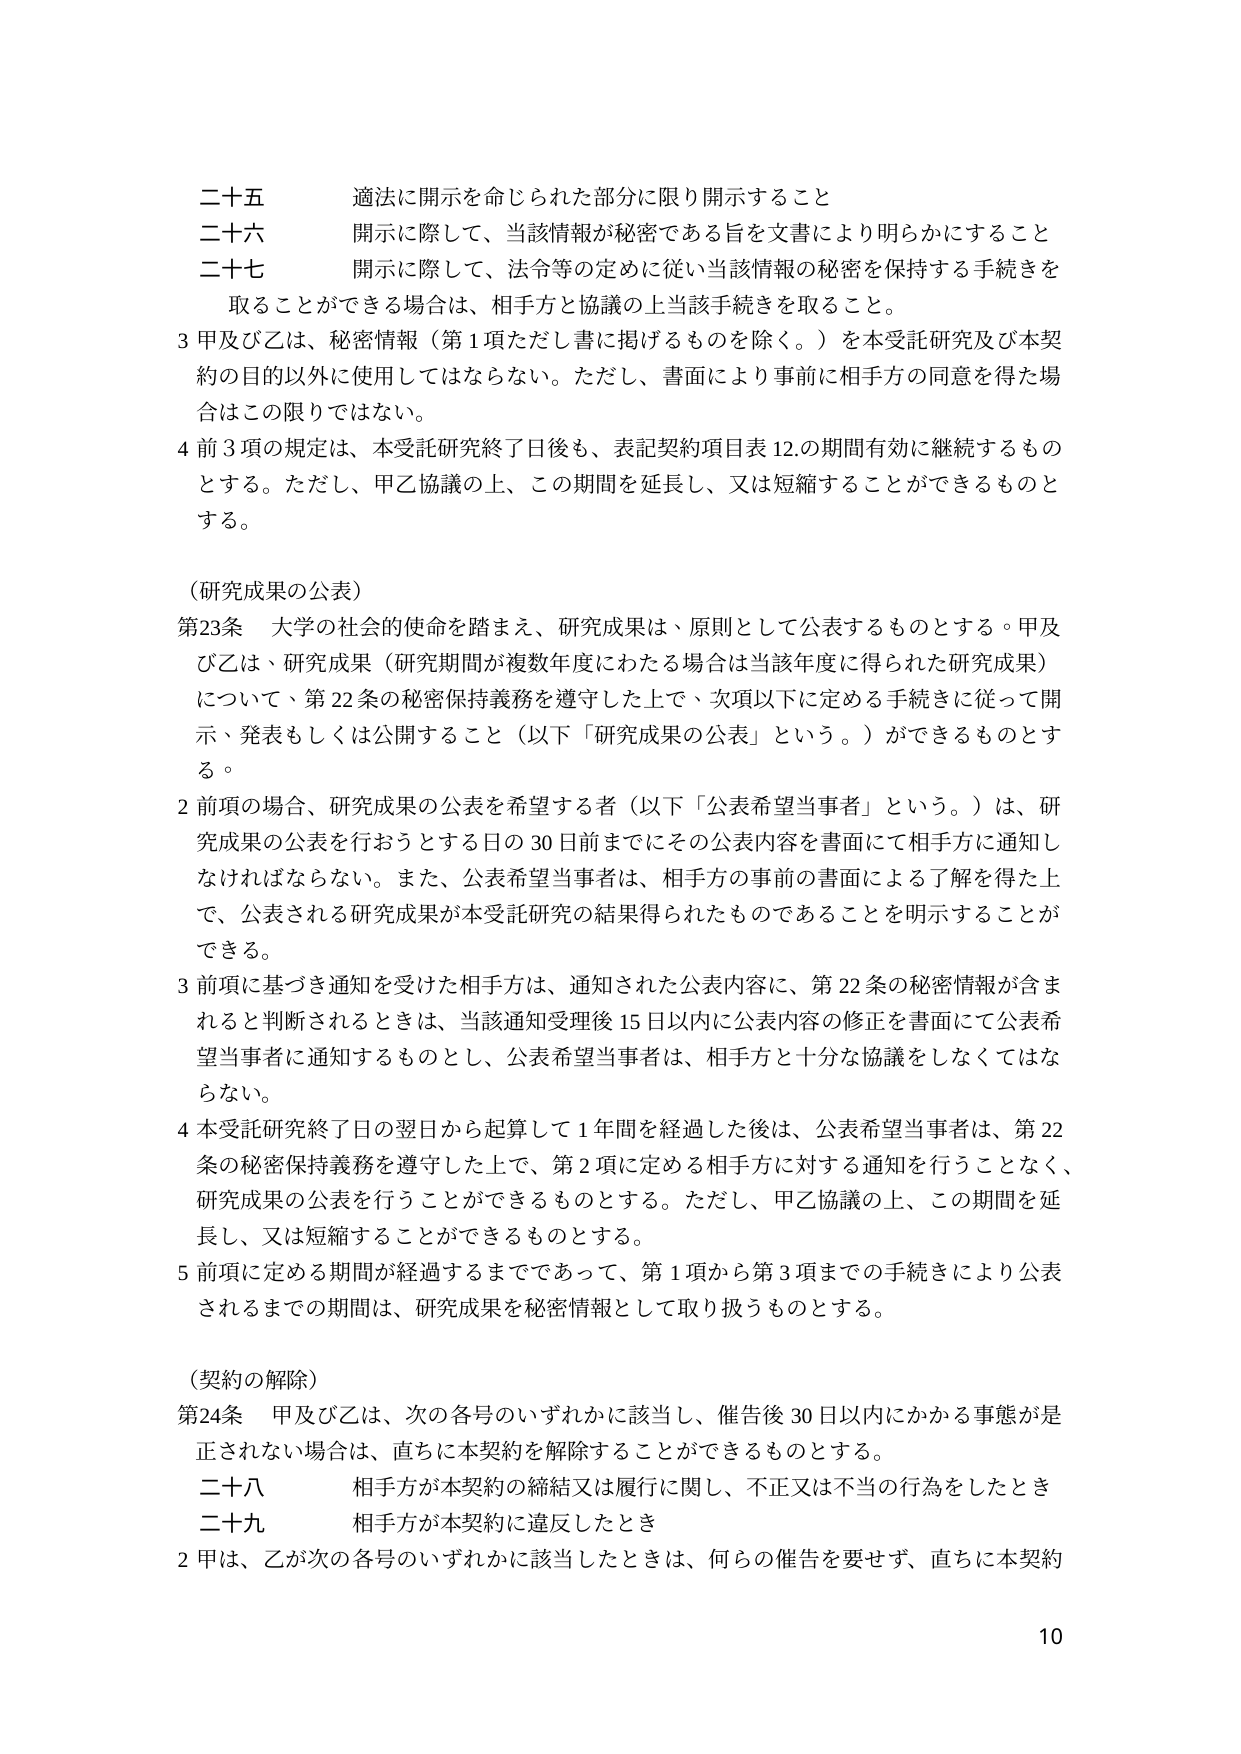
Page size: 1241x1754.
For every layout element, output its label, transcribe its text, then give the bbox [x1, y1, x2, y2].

list 開示に際して、当該情報が秘密である旨を文書により明らかにすること [199, 214, 1063, 250]
text 大学の社会的使命を踏まえ、研究成果は、原則として公表するものとする。甲及び乙は、研究成果（研究期間が複数年度にわたる場合は当該年度に得られた研究成果）について、第22条の秘密保持義務を遵守した上で、次項以下に定める手続きに従って開示、発表もしくは公開すること（以下「研究成果の公表」という。）ができるものとする。 [177, 608, 1063, 787]
list 適法に開示を命じられた部分に限り開示すること [199, 178, 1063, 214]
list 開示に際して、法令等の定めに従い当該情報の秘密を保持する手続きを取ることができる場合は、相手方と協議の上当該手続きを取ること。 [199, 250, 1063, 322]
list 前項に基づき通知を受けた相手方は、通知された公表内容に、第22条の秘密情報が含まれると判断されるときは、当該通知受理後15日以内に公表内容の修正を書面にて公表希望当事者に通知するものとし、公表希望当事者は、相手方と十分な協議をしなくてはならない。 [177, 967, 1063, 1110]
text 甲及び乙は、次の各号のいずれかに該当し、催告後30日以内にかかる事態が是正されない場合は、直ちに本契約を解除することができるものとする。 [177, 1397, 1063, 1468]
text （契約の解除） [177, 1361, 1063, 1397]
list 相手方が本契約に違反したとき [199, 1504, 1063, 1540]
list 前３項の規定は、本受託研究終了日後も、表記契約項目表12.の期間有効に継続するものとする。ただし、甲乙協議の上、この期間を延長し、又は短縮することができるものとする。 [177, 429, 1063, 537]
text （研究成果の公表） [177, 572, 1063, 608]
list 本受託研究終了日の翌日から起算して1年間を経過した後は、公表希望当事者は、第22条の秘密保持義務を遵守した上で、第2項に定める相手方に対する通知を行うことなく、研究成果の公表を行うことができるものとする。ただし、甲乙協議の上、この期間を延長し、又は短縮することができるものとする。 [177, 1110, 1063, 1253]
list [177, 1540, 1063, 1576]
list 甲及び乙は、秘密情報（第1項ただし書に掲げるものを除く。）を本受託研究及び本契約の目的以外に使用してはならない。ただし、書面により事前に相手方の同意を得た場合はこの限りではない。 [177, 322, 1063, 429]
list 前項に定める期間が経過するまでであって、第1項から第3項までの手続きにより公表されるまでの期間は、研究成果を秘密情報として取り扱うものとする。 [177, 1253, 1063, 1325]
list 相手方が本契約の締結又は履行に関し、不正又は不当の行為をしたとき [199, 1468, 1063, 1504]
list 前項の場合、研究成果の公表を希望する者（以下「公表希望当事者」という。）は、研究成果の公表を行おうとする日の30日前までにその公表内容を書面にて相手方に通知しなければならない。また、公表希望当事者は、相手方の事前の書面による了解を得た上で、公表される研究成果が本受託研究の結果得られたものであることを明示することができる。 [177, 787, 1063, 967]
